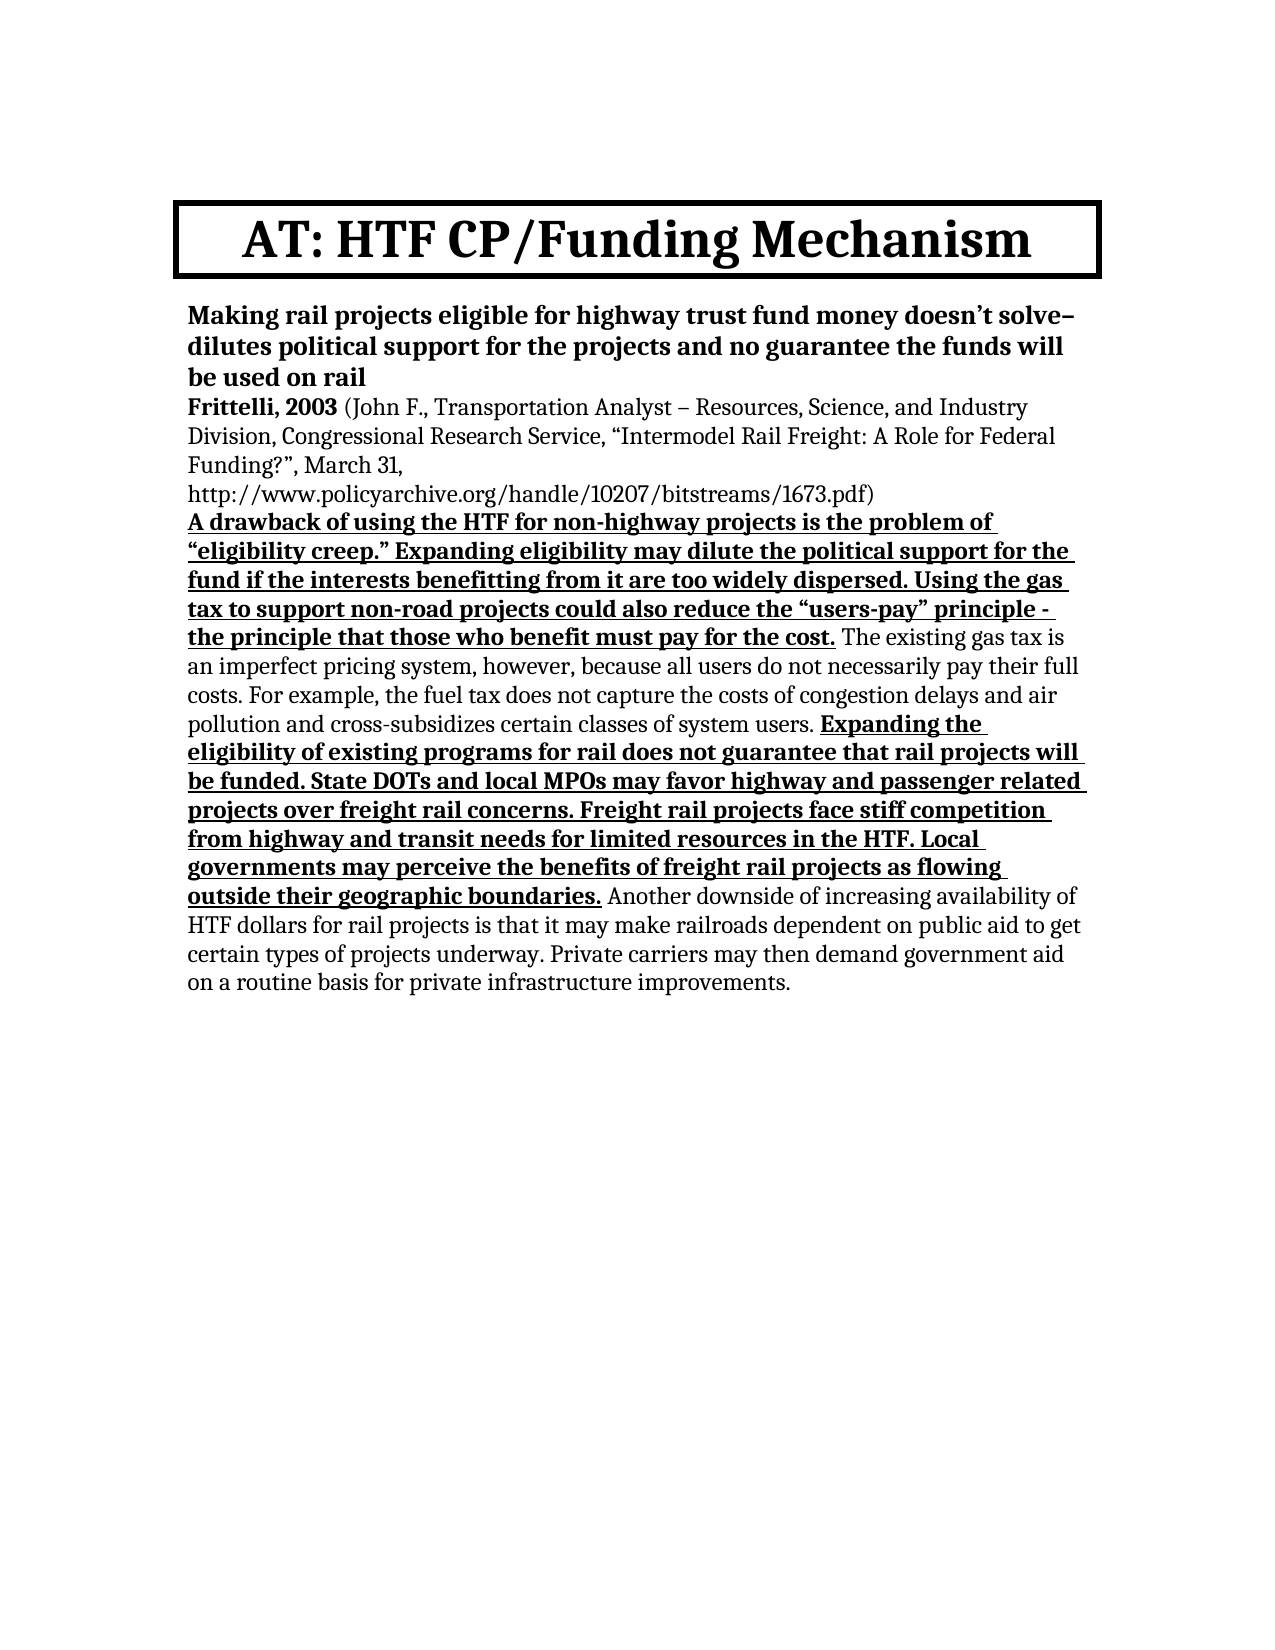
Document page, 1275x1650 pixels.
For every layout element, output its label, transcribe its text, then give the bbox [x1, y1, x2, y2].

text A drawback of using the HTF for non-highway projects is the problem of “eligibility creep.” Expanding eligibility may dilute the political support for the fund if the interests benefitting from it are too widely dispersed. Using the gas tax to support non-road projects could also reduce the “users-pay” principle - the principle that those who benefit must pay for the cost. The existing gas tax is an imperfect pricing system, however, because all users do not necessarily pay their full costs. For example, the fuel tax does not capture the costs of congestion delays and air pollution and cross-subsidizes certain classes of system users. Expanding the eligibility of existing programs for rail does not guarantee that rail projects will be funded. State DOTs and local MPOs may favor highway and passenger related projects over freight rail concerns. Freight rail projects face stiff competition from highway and transit needs for limited resources in the HTF. Local governments may perceive the benefits of freight rail projects as flowing outside their geographic boundaries. Another downside of increasing availability of HTF dollars for rail projects is that it may make railroads dependent on public aid to get certain types of projects underway. Private carriers may then demand government aid on a routine basis for private infrastructure improvements. [187, 508, 1087, 791]
subtitle Making rail projects eligible for highway trust fund money doesn’t solve– dilutes political support for the projects and no guarantee the funds will be used on rail Frittelli, 2003 (John F., Transportation Analyst – Resources, Science, and Industry Division, Congressional Research Service, “Intermodel Rail Freight: A Role for Federal Funding?”, March 31, http://www.policyarchive.org/handle/10207/bitstreams/1673.pdf) [187, 300, 1087, 508]
text A drawback of using the HTF for non-highway projects is the problem of “eligibility creep.” Expanding eligibility may dilute the political support for the fund if the interests benefitting from it are too widely dispersed. Using the gas tax to support non-road projects could also reduce the “users-pay” principle - the principle that those who benefit must pay for the cost. The existing gas tax is an imperfect pricing system, however, because all users do not necessarily pay their full costs. For example, the fuel tax does not capture the costs of congestion delays and air pollution and cross-subsidizes certain classes of system users. Expanding the eligibility of existing programs for rail does not guarantee that rail projects will be funded. State DOTs and local MPOs may favor highway and passenger related projects over freight rail concerns. Freight rail projects face stiff competition from highway and transit needs for limited resources in the HTF. Local governments may perceive the benefits of freight rail projects as flowing outside their geographic boundaries. Another downside of increasing availability of HTF dollars for rail projects is that it may make railroads dependent on public aid to get certain types of projects underway. Private carriers may then demand government aid on a routine basis for private infrastructure improvements. [187, 792, 1087, 997]
subtitle AT: HTF CP/Funding Mechanism [179, 206, 1096, 273]
